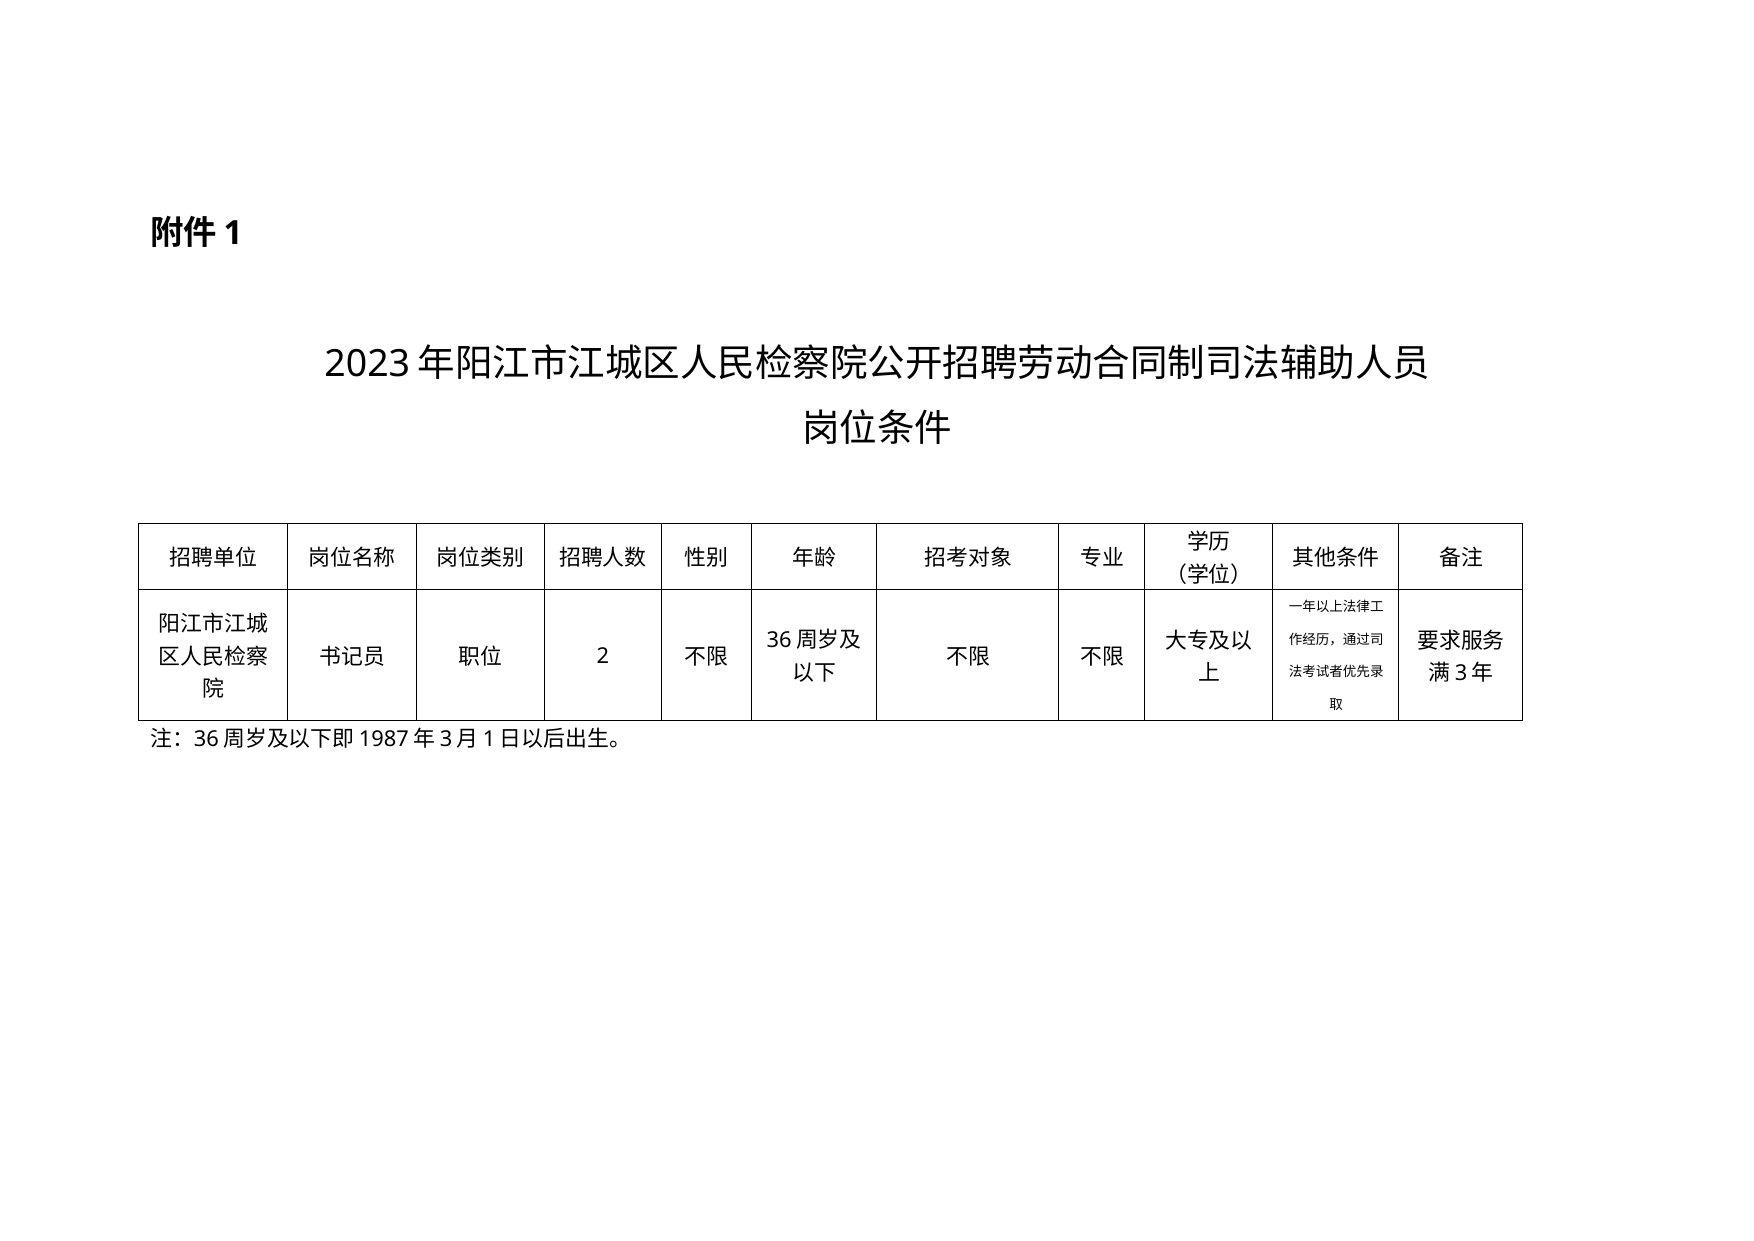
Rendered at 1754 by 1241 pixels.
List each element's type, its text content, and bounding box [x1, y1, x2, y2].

table_cell 不限 [1059, 590, 1144, 720]
table_header 岗位类别 [417, 524, 544, 589]
table_cell 阳江市江城区人民检察院 [139, 590, 287, 720]
table_cell 书记员 [288, 590, 416, 720]
table_header 专业 [1059, 524, 1144, 589]
table_cell 不限 [662, 590, 751, 720]
table_header 其他条件 [1273, 524, 1398, 589]
text 附件1 [150, 198, 1604, 263]
text 注：36周岁及以下即1987年3月1日以后出生。 [150, 721, 1604, 753]
table_cell 大专及以上 [1145, 590, 1272, 720]
table_header 性别 [662, 524, 751, 589]
table_header 备注 [1399, 524, 1522, 589]
table_cell 一年以上法律工作经历，通过司法考试者优先录取 [1273, 590, 1398, 720]
table_cell 36周岁及以下 [752, 590, 876, 720]
table_cell 2 [545, 590, 661, 720]
table_header 招考对象 [877, 524, 1058, 589]
text 岗位条件 [150, 393, 1604, 458]
table_header 岗位名称 [288, 524, 416, 589]
table_cell 职位 [417, 590, 544, 720]
table_cell 不限 [877, 590, 1058, 720]
table_header 招聘人数 [545, 524, 661, 589]
table_cell 要求服务满3年 [1399, 590, 1522, 720]
table_header 招聘单位 [139, 524, 287, 589]
table_header 年龄 [752, 524, 876, 589]
text 2023年阳江市江城区人民检察院公开招聘劳动合同制司法辅助人员 [150, 328, 1604, 393]
table_header 学历 （学位） [1145, 524, 1272, 589]
